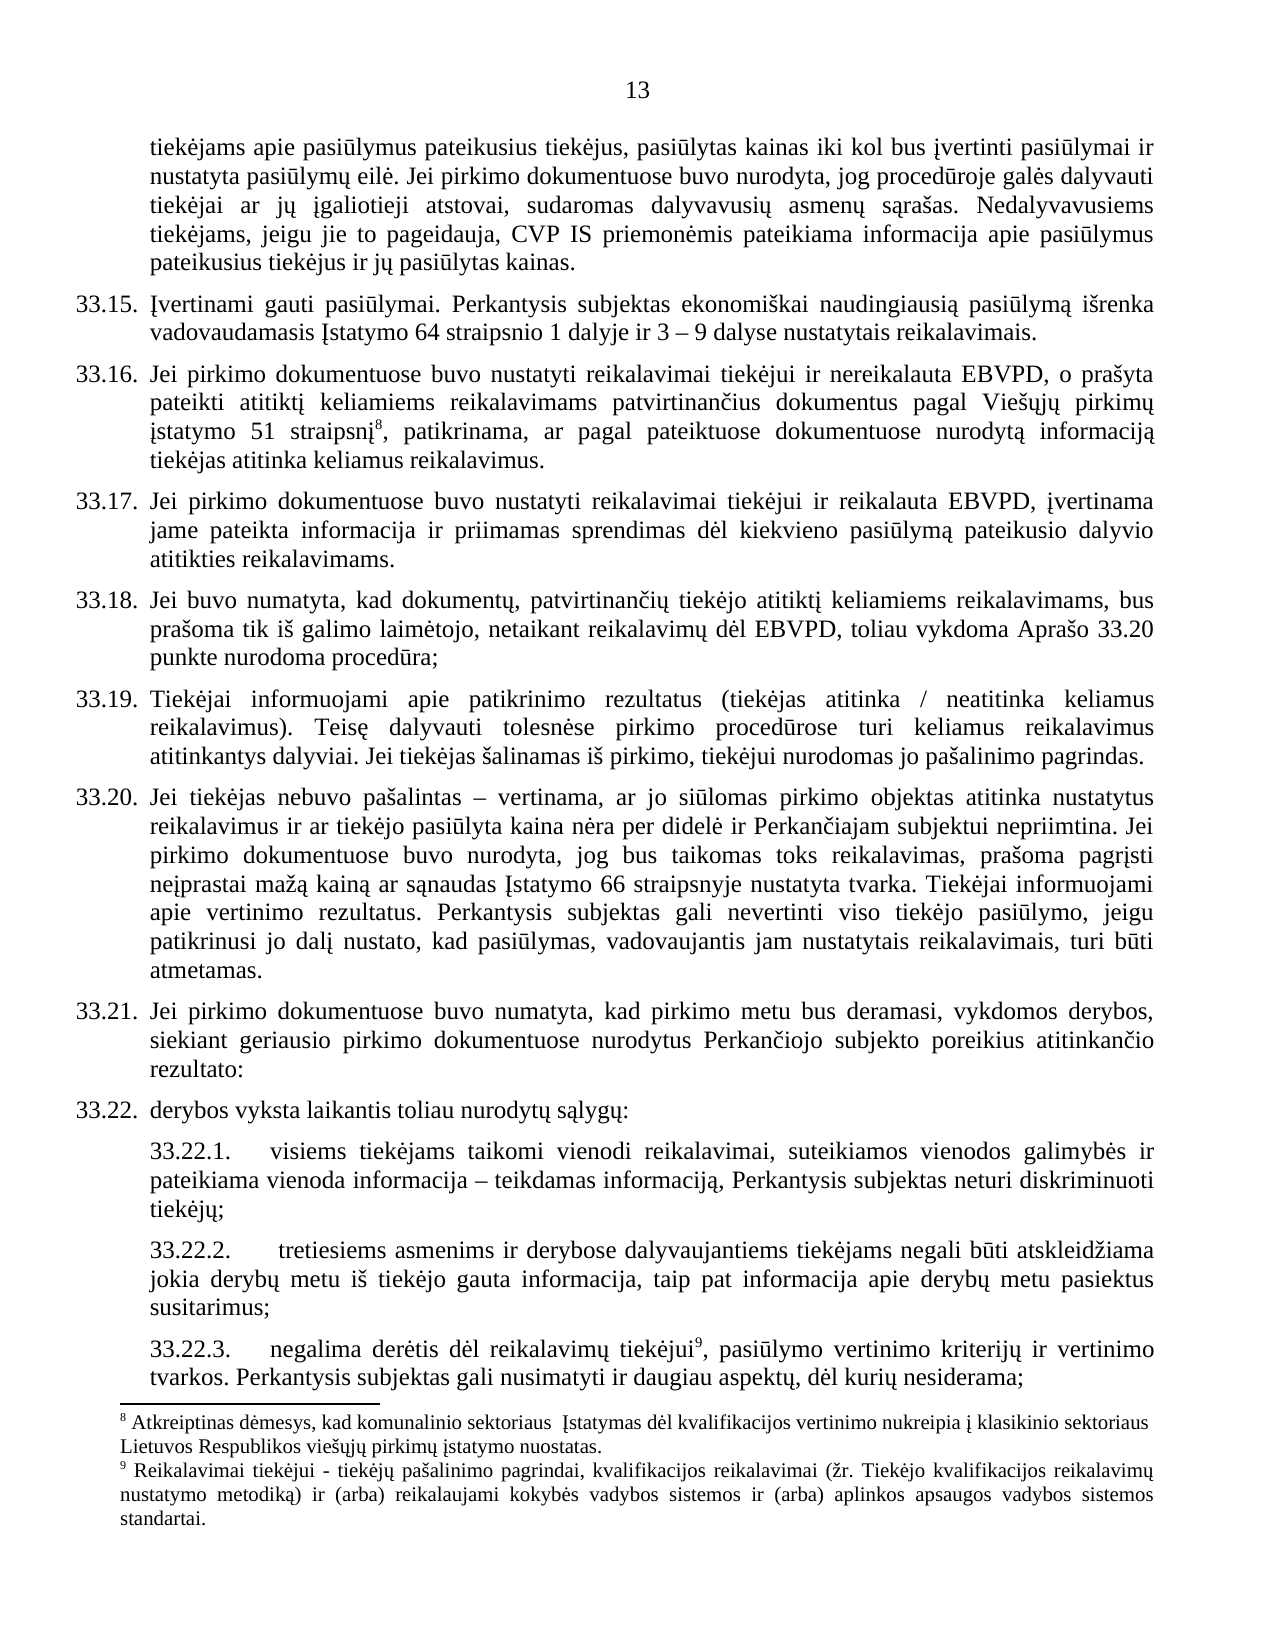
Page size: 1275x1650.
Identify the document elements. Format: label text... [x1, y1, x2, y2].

list Jei pirkimo dokumentuose buvo nustatyti reikalavimai tiekėjui ir reikalauta EBVPD, įvertinama jame pateikta informacija ir priimamas sprendimas dėl kiekvieno pasiūlymą pateikusio dalyvio atitikties reikalavimams. [76, 486, 1155, 572]
list Įvertinami gauti pasiūlymai. Perkantysis subjektas ekonomiškai naudingiausią pasiūlymą išrenka vadovaudamasis Įstatymo 64 straipsnio 1 dalyje ir 3 – 9 dalyse nustatytais reikalavimais. [76, 289, 1155, 346]
list derybos vyksta laikantis toliau nurodytų sąlygų: [76, 1095, 1155, 1124]
list Jei pirkimo dokumentuose buvo numatyta, kad pirkimo metu bus deramasi, vykdomos derybos, siekiant geriausio pirkimo dokumentuose nurodytus Perkančiojo subjekto poreikius atitinkančio rezultato: [76, 996, 1155, 1082]
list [76, 132, 1155, 276]
list Tiekėjai informuojami apie patikrinimo rezultatus (tiekėjas atitinka / neatitinka keliamus reikalavimus). Teisę dalyvauti tolesnėse pirkimo procedūrose turi keliamus reikalavimus atitinkantys dalyviai. Jei tiekėjas šalinamas iš pirkimo, tiekėjui nurodomas jo pašalinimo pagrindas. [76, 684, 1155, 770]
list Jei tiekėjas nebuvo pašalintas – vertinama, ar jo siūlomas pirkimo objektas atitinka nustatytus reikalavimus ir ar tiekėjo pasiūlyta kaina nėra per didelė ir Perkančiajam subjektui nepriimtina. Jei pirkimo dokumentuose buvo nurodyta, jog bus taikomas toks reikalavimas, prašoma pagrįsti neįprastai mažą kainą ar sąnaudas Įstatymo 66 straipsnyje nustatyta tvarka. Tiekėjai informuojami apie vertinimo rezultatus. Perkantysis subjektas gali nevertinti viso tiekėjo pasiūlymo, jeigu patikrinusi jo dalį nustato, kad pasiūlymas, vadovaujantis jam nustatytais reikalavimais, turi būti atmetamas. [76, 782, 1155, 984]
list visiems tiekėjams taikomi vienodi reikalavimai, suteikiamos vienodos galimybės ir pateikiama vienoda informacija – teikdamas informaciją, Perkantysis subjektas neturi diskriminuoti tiekėjų; [149, 1136, 1155, 1222]
list Jei pirkimo dokumentuose buvo nustatyti reikalavimai tiekėjui ir nereikalauta EBVPD, o prašyta pateikti atitiktį keliamiems reikalavimams patvirtinančius dokumentus pagal Viešųjų pirkimų įstatymo 51 straipsnį, patikrinama, ar pagal pateiktuose dokumentuose nurodytą informaciją tiekėjas atitinka keliamus reikalavimus. [76, 359, 1155, 474]
list Jei buvo numatyta, kad dokumentų, patvirtinančių tiekėjo atitiktį keliamiems reikalavimams, bus prašoma tik iš galimo laimėtojo, netaikant reikalavimų dėl EBVPD, toliau vykdoma Aprašo 33.20 punkte nurodoma procedūra; [76, 585, 1155, 671]
list tretiesiems asmenims ir derybose dalyvaujantiems tiekėjams negali būti atskleidžiama jokia derybų metu iš tiekėjo gauta informacija, taip pat informacija apie derybų metu pasiektus susitarimus; [149, 1235, 1155, 1321]
list negalima derėtis dėl reikalavimų tiekėjui, pasiūlymo vertinimo kriterijų ir vertinimo tvarkos. Perkantysis subjektas gali nusimatyti ir daugiau aspektų, dėl kurių nesiderama; [149, 1334, 1155, 1391]
